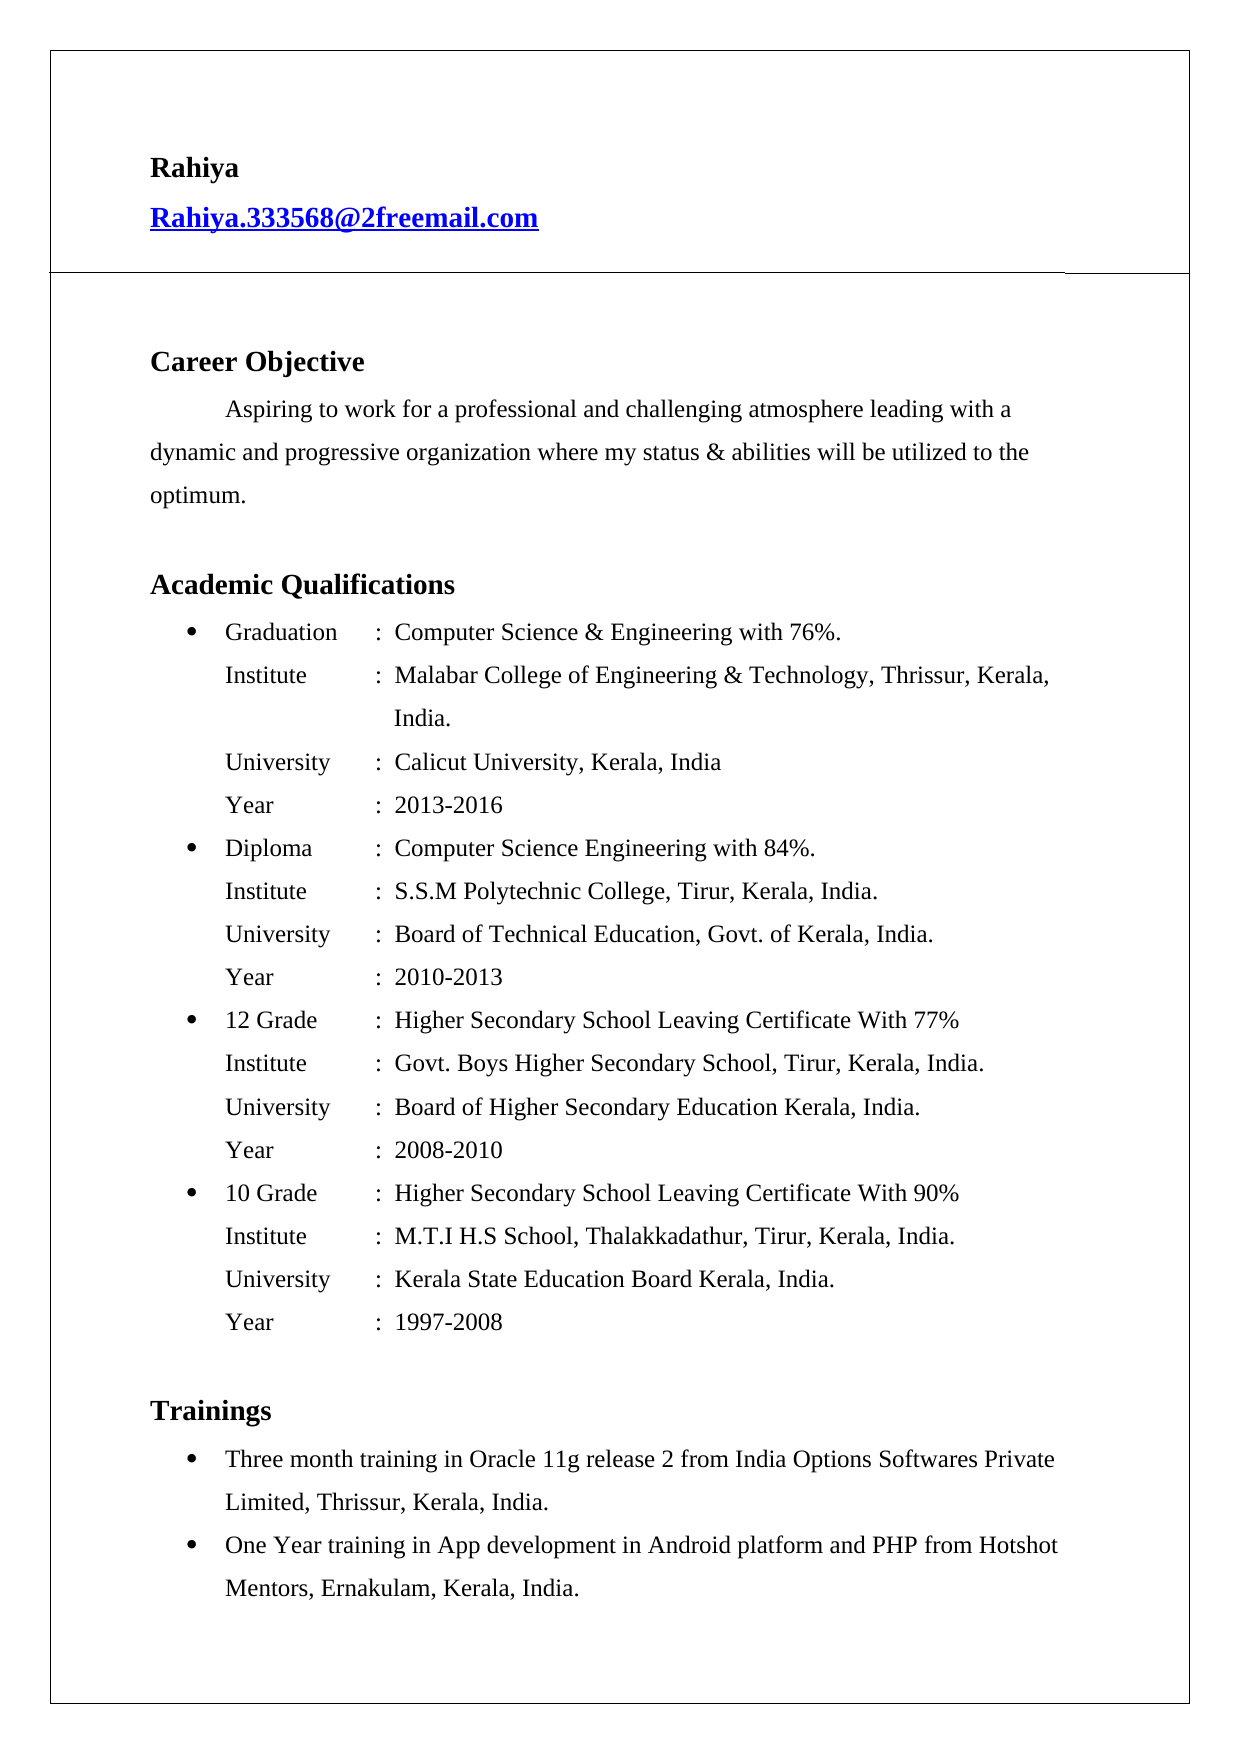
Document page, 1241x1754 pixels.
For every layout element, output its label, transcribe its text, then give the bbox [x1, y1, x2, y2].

list 10 Grade : Higher Secondary School Leaving Certificate With 90% [187, 1178, 1090, 1207]
text Rahiya [150, 150, 1090, 183]
text University : Calicut University, Kerala, India [225, 747, 1090, 775]
text Aspiring to work for a professional and challenging atmosphere leading with a dynamic and progressive organization where my status & abilities will be utilized to the optimum. [150, 394, 1090, 509]
text Trainings [150, 1393, 1090, 1427]
text University : Kerala State Education Board Kerala, India. [225, 1264, 1090, 1293]
text Academic Qualifications [150, 567, 1090, 600]
list 12 Grade : Higher Secondary School Leaving Certificate With 77% [187, 1005, 1090, 1034]
text University : Board of Technical Education, Govt. of Kerala, India. [225, 919, 1090, 948]
text Year : 2008-2010 [225, 1135, 1090, 1163]
text Institute : Malabar College of Engineering & Technology, Thrissur, Kerala, India. [225, 660, 1090, 732]
text University : Board of Higher Secondary Education Kerala, India. [225, 1092, 1090, 1120]
text Institute : M.T.I H.S School, Thalakkadathur, Tirur, Kerala, India. [225, 1221, 1090, 1250]
list One Year training in App development in Android platform and PHP from Hotshot Mentors, Ernakulam, Kerala, India. [187, 1530, 1090, 1602]
text Institute : Govt. Boys Higher Secondary School, Tirur, Kerala, India. [225, 1048, 1090, 1077]
text Rahiya.333568@2freemail.com [150, 200, 1090, 234]
list Graduation : Computer Science & Engineering with 76%. [187, 617, 1090, 646]
list Diploma : Computer Science Engineering with 84%. [187, 833, 1090, 862]
text Year : 2010-2013 [225, 962, 1090, 991]
text Career Objective [150, 344, 1090, 378]
text Year : 1997-2008 [225, 1307, 1090, 1336]
list Three month training in Oracle 11g release 2 from India Options Softwares Private Limited, Thrissur, Kerala, India. [187, 1444, 1090, 1516]
text Year : 2013-2016 [225, 790, 1090, 818]
text Institute : S.S.M Polytechnic College, Tirur, Kerala, India. [225, 876, 1090, 905]
